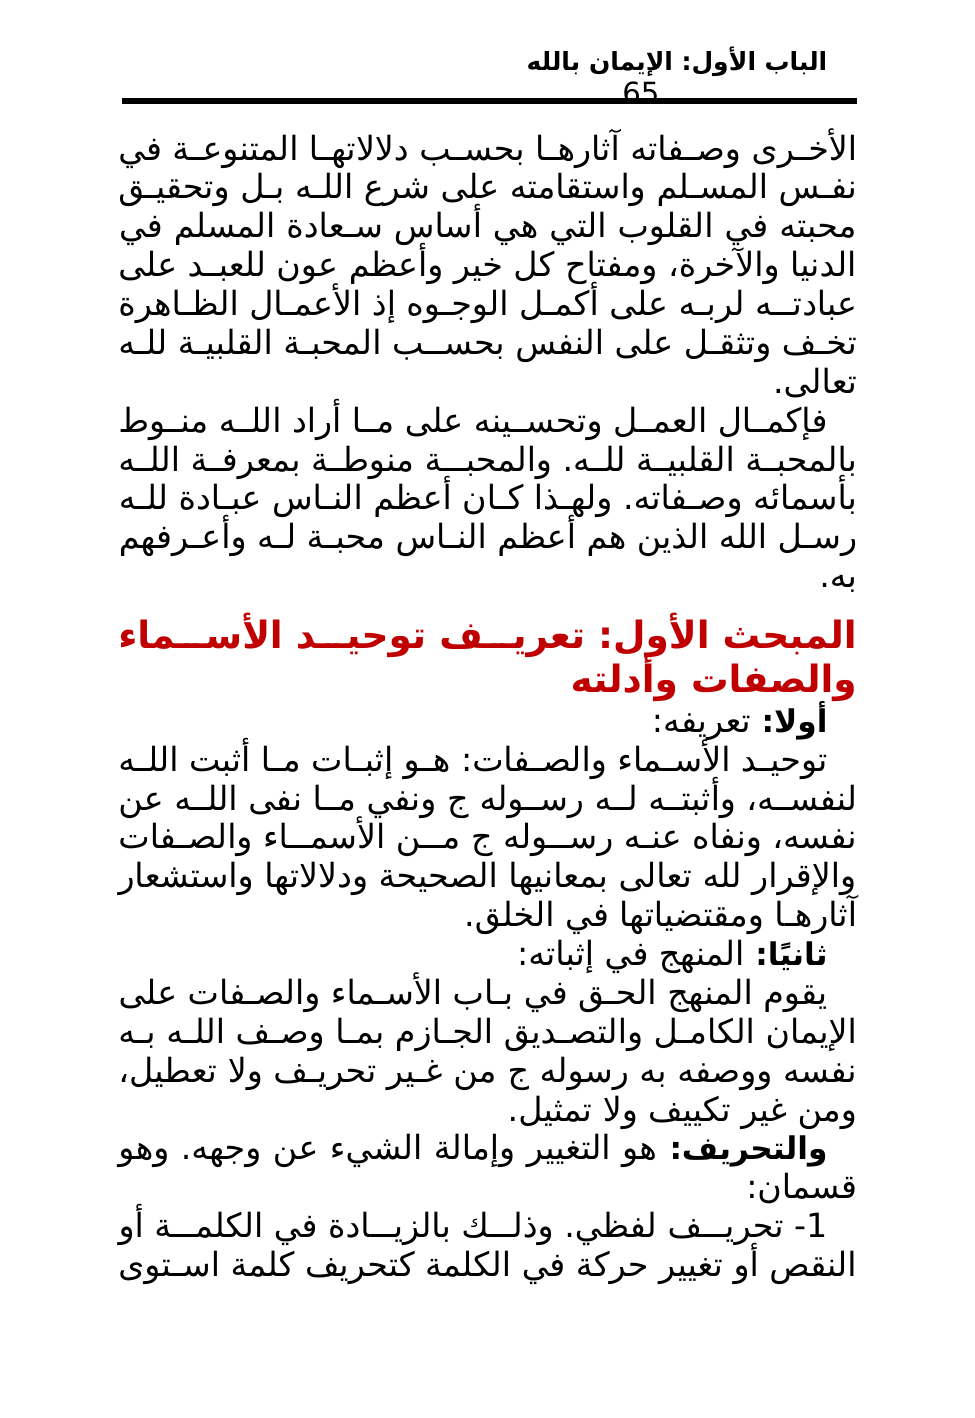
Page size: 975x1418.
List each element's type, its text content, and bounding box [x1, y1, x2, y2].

text توحيد الأسماء والصفات: هو إثبات ما أثبت الله لنفسه، وأثبته له رسوله ج ونفي ما نفى الله عن نفسه، ونفاه عنـه رسـوله ج مـن الأسمـاء والصفات والإقرار لله تعالى بمعانيها الصحيحة ودلالاتها واستشعار آثارهـا ومقتضياتها في الخلق. [118, 740, 857, 934]
text يقوم المنهج الحق في باب الأسماء والصفات على الإيمان الكامل والتصديق الجازم بما وصف الله به نفسه ووصفه به رسوله ج من غـير تحريـف ولا تعطيل، ومن غير تكييف ولا تمثيل. [118, 973, 857, 1129]
text فإكمال العمل وتحسينه على ما أراد الله منوط بالمحبة القلبية لله. والمحبـة منوطة بمعرفة الله بأسمائه وصفاته. ولهذا كان أعظم الناس عبادة لله رسـل الله الذين هم أعظم الناس محبة له وأعرفهم به. [118, 401, 857, 595]
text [118, 1207, 857, 1284]
text أولا: تعريفه: [118, 701, 857, 740]
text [118, 129, 857, 401]
text والتحريف: هو التغيير وإمالة الشيء عن وجهه. وهو قسمان: [118, 1129, 857, 1207]
text المبحث الأول: تعريف توحيد الأسماء والصفات وأدلته [118, 614, 857, 701]
text ثانيًا: المنهج في إثباته: [118, 934, 857, 973]
